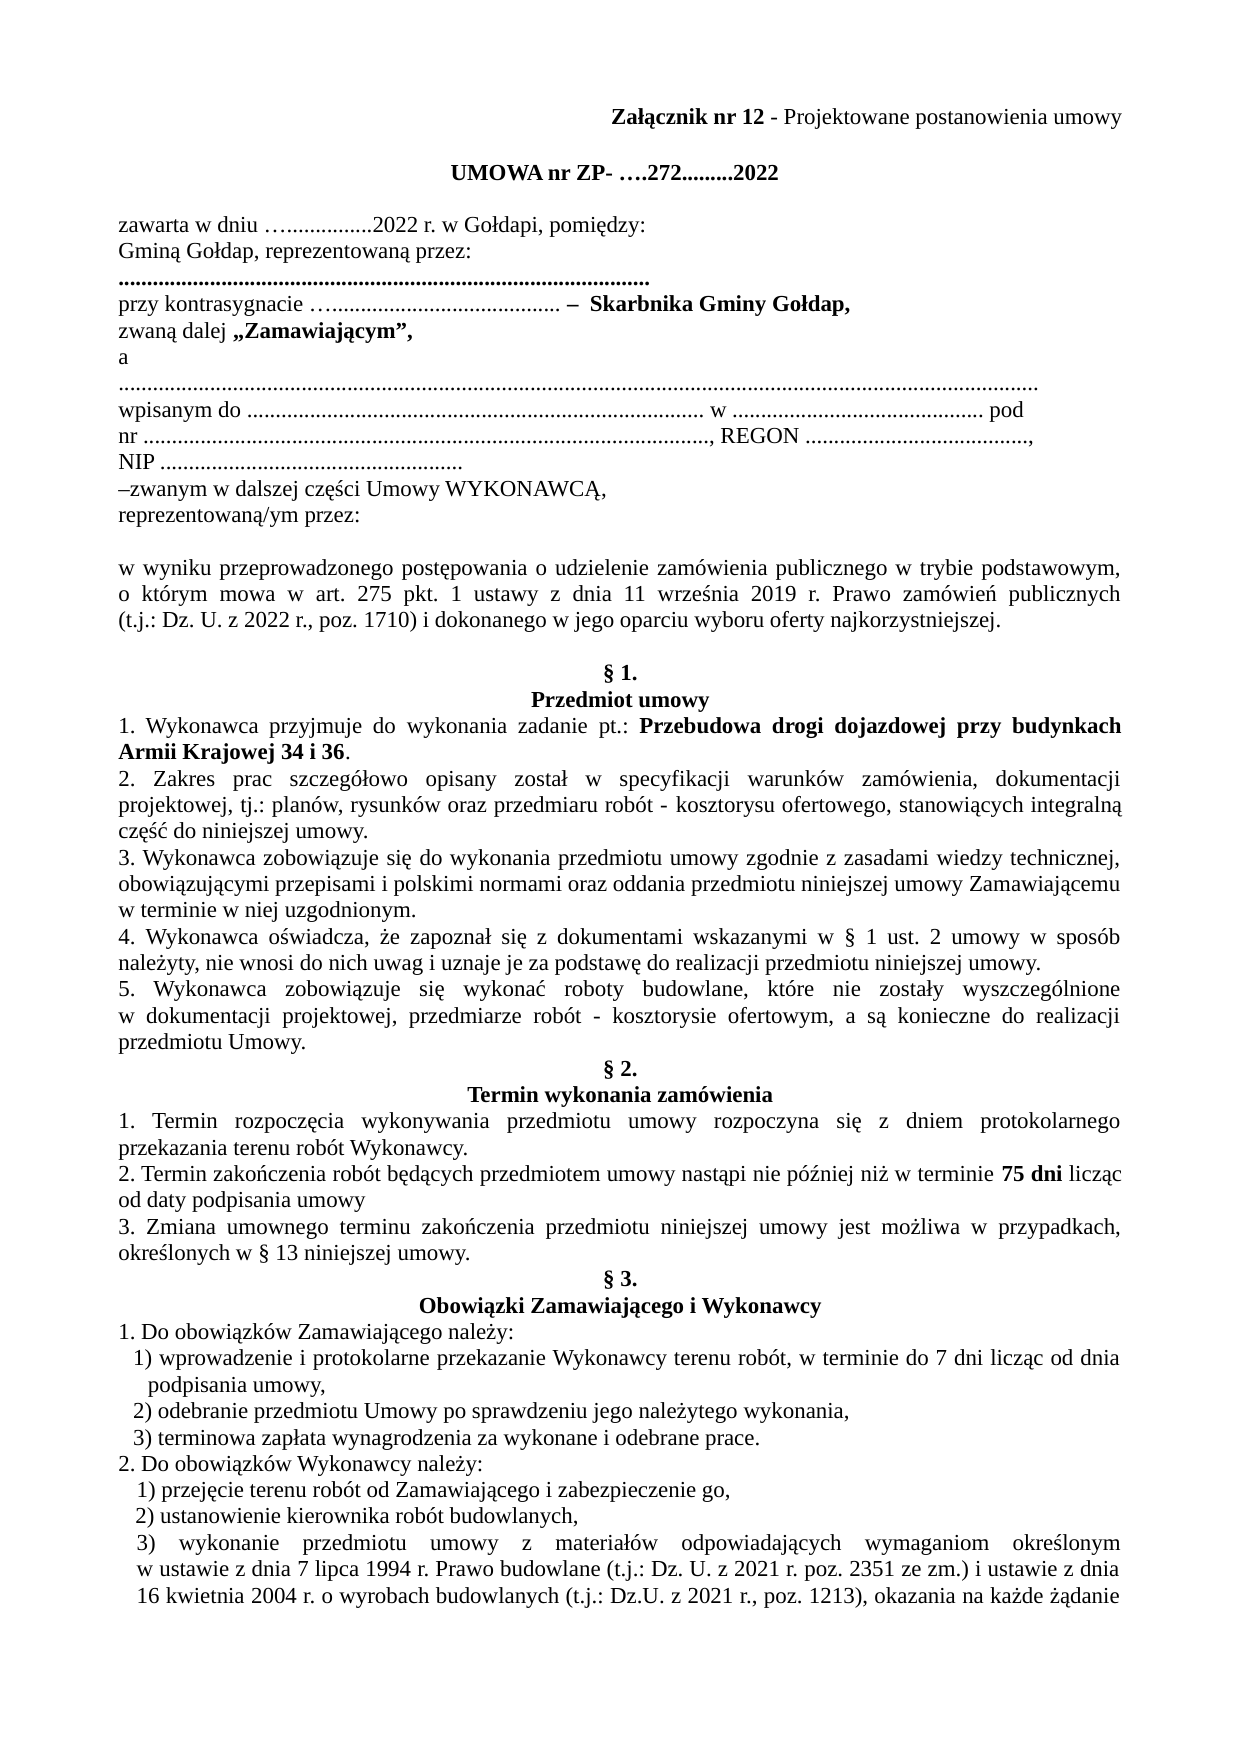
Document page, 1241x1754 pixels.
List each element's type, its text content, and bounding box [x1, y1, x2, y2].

text 1) wprowadzenie i protokolarne przekazanie Wykonawcy terenu robót, w terminie do 7 dni licząc od dnia podpisania umowy, [133, 1344, 1122, 1397]
text 2) ustanowienie kierownika robót budowlanych, [118, 1503, 1122, 1529]
text 5. Wykonawca zobowiązuje się wykonać roboty budowlane, które nie zostały wyszczególnione w dokumentacji projektowej, przedmiarze robót - kosztorysie ofertowym, a są konieczne do realizacji przedmiotu Umowy. [118, 976, 1122, 1054]
text zwaną dalej „Zamawiającym”, [118, 317, 1122, 343]
text 2. Zakres prac szczegółowo opisany został w specyfikacji warunków zamówienia, dokumentacji projektowej, tj.: planów, rysunków oraz przedmiaru robót - kosztorysu ofertowego, stanowiących integralną część do niniejszej umowy. [118, 765, 1122, 844]
text ................................................................................................................................................................. wpisanym do ................................................................................ w ............................................ pod nr ..................................................................................................., REGON ......................................., NIP ..................................................... –zwanym w dalszej części Umowy WYKONAWCĄ, [118, 369, 1122, 501]
text UMOWA nr ZP- ….272.........2022 [118, 158, 1122, 185]
text § 1. Przedmiot umowy [118, 659, 1122, 712]
text przy kontrasygnacie …........................................ – Skarbnika Gminy Gołdap, [118, 290, 1122, 317]
text ............................................................................................. [118, 264, 1122, 290]
text 2. Termin zakończenia robót będących przedmiotem umowy nastąpi nie później niż w terminie 75 dni licząc od daty podpisania umowy [118, 1160, 1122, 1213]
text zawarta w dniu …...............2022 r. w Gołdapi, pomiędzy: [118, 211, 1122, 238]
text Termin wykonania zamówienia [118, 1081, 1122, 1107]
text § 2. [118, 1054, 1122, 1081]
text 3) terminowa zapłata wynagrodzenia za wykonane i odebrane prace. [133, 1423, 1122, 1450]
text 4. Wykonawca oświadcza, że zapoznał się z dokumentami wskazanymi w § 1 ust. 2 umowy w sposób należyty, nie wnosi do nich uwag i uznaje je za podstawę do realizacji przedmiotu niniejszej umowy. [118, 923, 1122, 976]
text 2. Do obowiązków Wykonawcy należy: [118, 1450, 1122, 1476]
text 1. Wykonawca przyjmuje do wykonania zadanie pt.: Przebudowa drogi dojazdowej przy budynkach Armii Krajowej 34 i 36. [118, 712, 1122, 765]
text 1. Do obowiązków Zamawiającego należy: [118, 1318, 1122, 1344]
text Gminą Gołdap, reprezentowaną przez: [118, 238, 1122, 264]
text 3. Zmiana umownego terminu zakończenia przedmiotu niniejszej umowy jest możliwa w przypadkach, określonych w § 13 niniejszej umowy. [118, 1213, 1122, 1265]
text reprezentowaną/ym przez: [118, 501, 1122, 527]
text w wyniku przeprowadzonego postępowania o udzielenie zamówienia publicznego w trybie podstawowym, o którym mowa w art. 275 pkt. 1 ustawy z dnia 11 września 2019 r. Prawo zamówień publicznych (t.j.: Dz. U. z 2022 r., poz. 1710) i dokonanego w jego oparciu wyboru oferty najkorzystniejszej. [118, 554, 1122, 633]
text 1. Termin rozpoczęcia wykonywania przedmiotu umowy rozpoczyna się z dniem protokolarnego przekazania terenu robót Wykonawcy. [118, 1107, 1122, 1160]
text Załącznik nr 12 - Projektowane postanowienia umowy [118, 103, 1122, 130]
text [136, 1529, 1122, 1608]
text 2) odebranie przedmiotu Umowy po sprawdzeniu jego należytego wykonania, [133, 1397, 1122, 1423]
text § 3. Obowiązki Zamawiającego i Wykonawcy [118, 1265, 1122, 1318]
text a [118, 343, 1122, 369]
text 3. Wykonawca zobowiązuje się do wykonania przedmiotu umowy zgodnie z zasadami wiedzy technicznej, obowiązującymi przepisami i polskimi normami oraz oddania przedmiotu niniejszej umowy Zamawiającemu w terminie w niej uzgodnionym. [118, 844, 1122, 923]
text 1) przejęcie terenu robót od Zamawiającego i zabezpieczenie go, [136, 1476, 1122, 1503]
